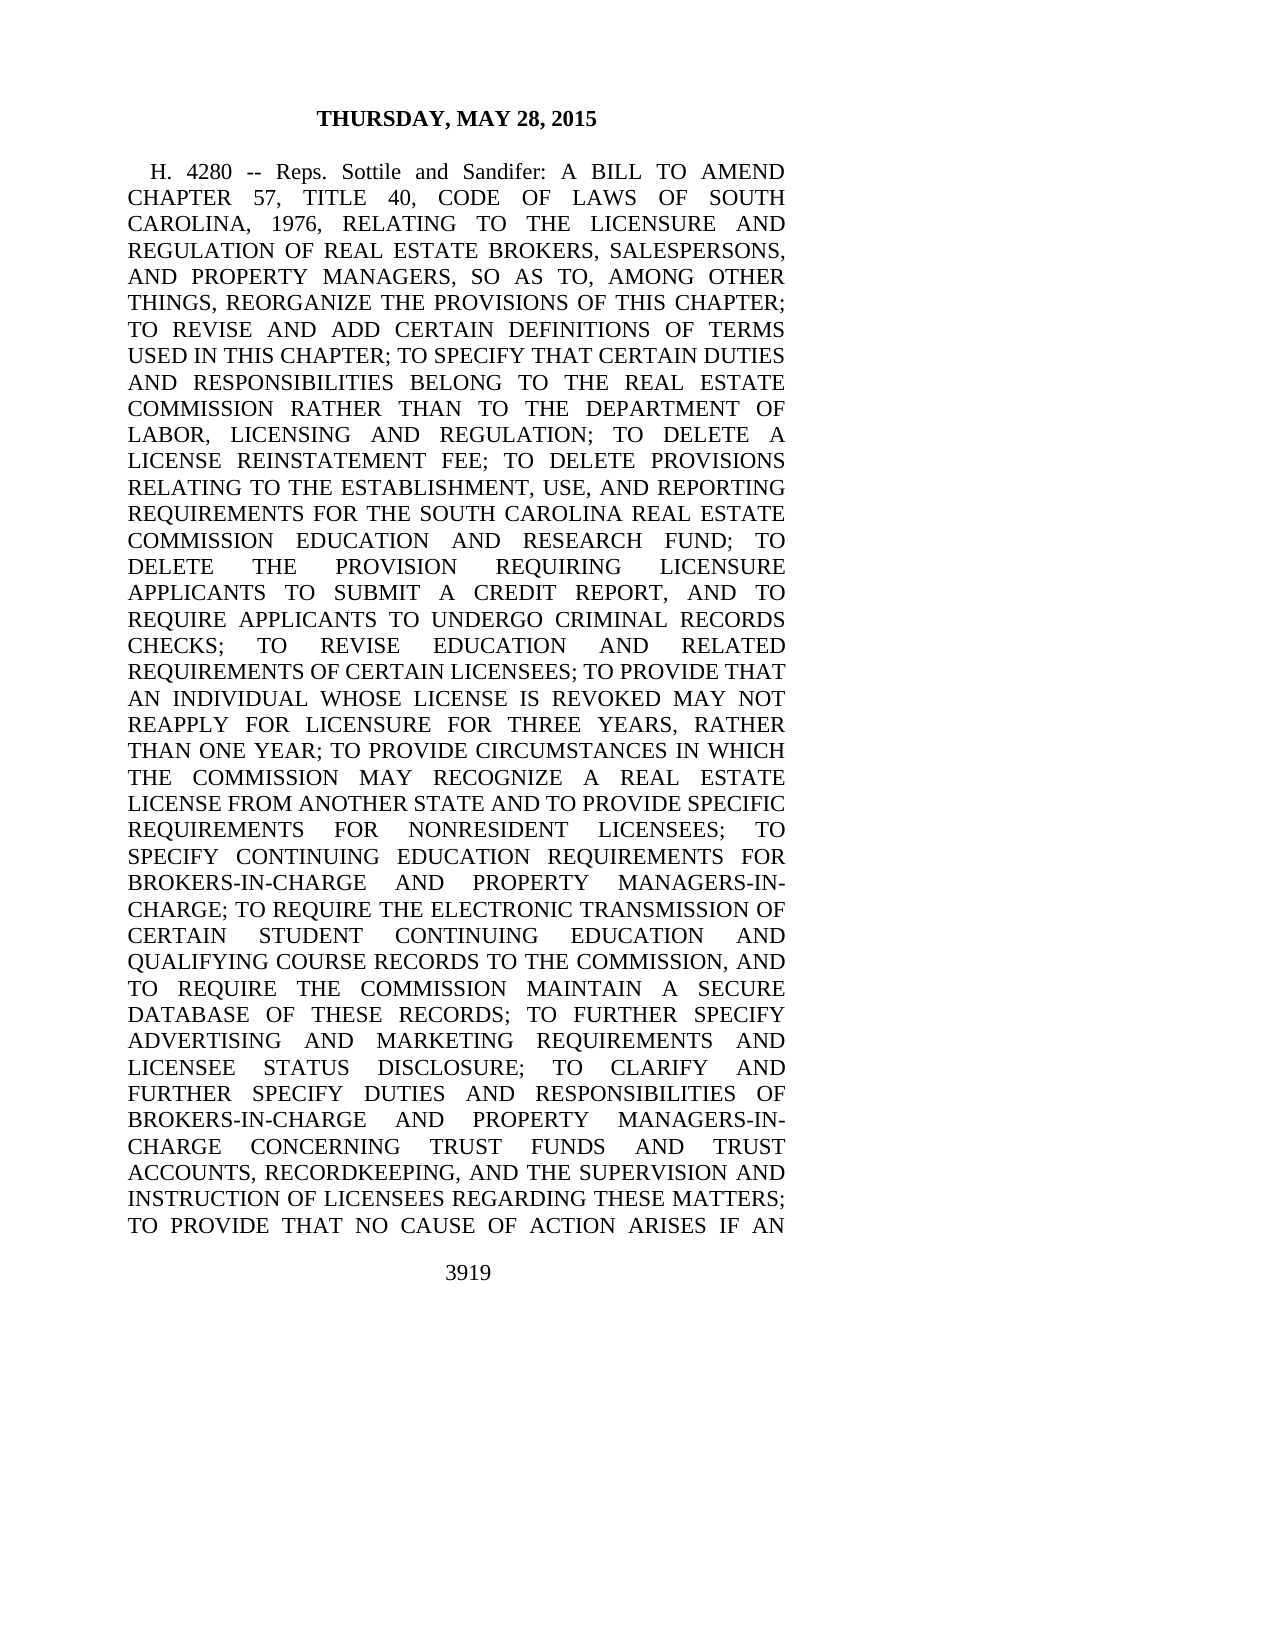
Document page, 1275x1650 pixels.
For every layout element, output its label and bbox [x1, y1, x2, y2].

text [127, 158, 786, 1238]
